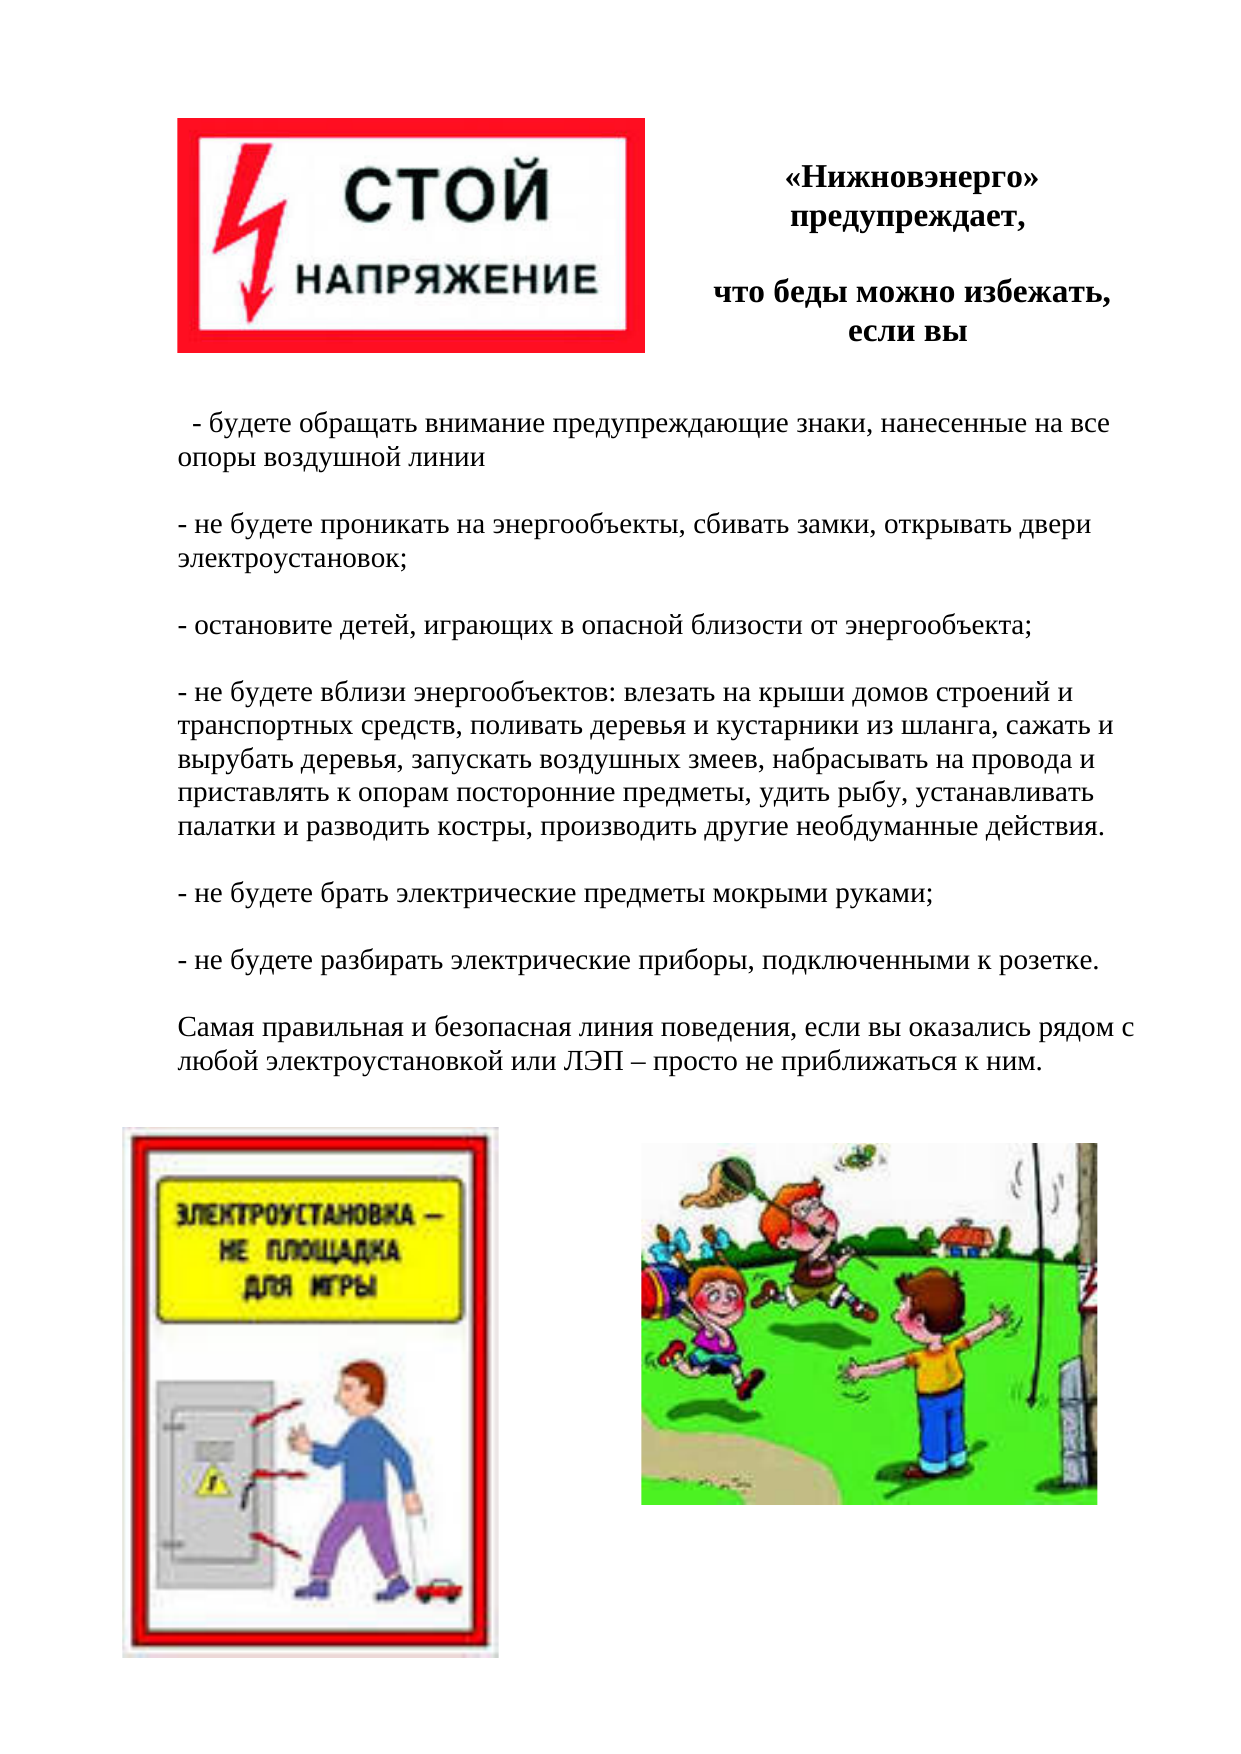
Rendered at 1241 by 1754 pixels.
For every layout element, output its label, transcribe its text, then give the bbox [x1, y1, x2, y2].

text Самая правильная и безопасная линия поведения, если вы оказались рядом с любой электроустановкой или ЛЭП – просто не приближаться к ним. [177, 1009, 1152, 1076]
text - не будете брать электрические предметы мокрыми руками; [177, 875, 1152, 909]
text - не будете проникать на энергообъекты, сбивать замки, открывать двери электроустановок; [177, 506, 1152, 573]
text - не будете вблизи энергообъектов: влезать на крыши домов строений и транспортных средств, поливать деревья и кустарники из шланга, сажать и вырубать деревья, запускать воздушных змеев, набрасывать на провода и приставлять к опорам посторонние предметы, удить рыбу, устанавливать палатки и разводить костры, производить другие необдуманные действия. [177, 674, 1152, 842]
picture [641, 1143, 1098, 1505]
text «Нижновэнерго» [645, 156, 1152, 195]
picture [177, 118, 645, 353]
text - остановите детей, играющих в опасной близости от энергообъекта; [177, 607, 1152, 640]
text предупреждает, [645, 195, 1152, 233]
picture [122, 1127, 499, 1658]
text - не будете разбирать электрические приборы, подключенными к розетке. [177, 942, 1152, 976]
text - будете обращать внимание предупреждающие знаки, нанесенные на все опоры воздушной линии [177, 406, 1152, 473]
text что беды можно избежать, если вы [645, 271, 1152, 348]
